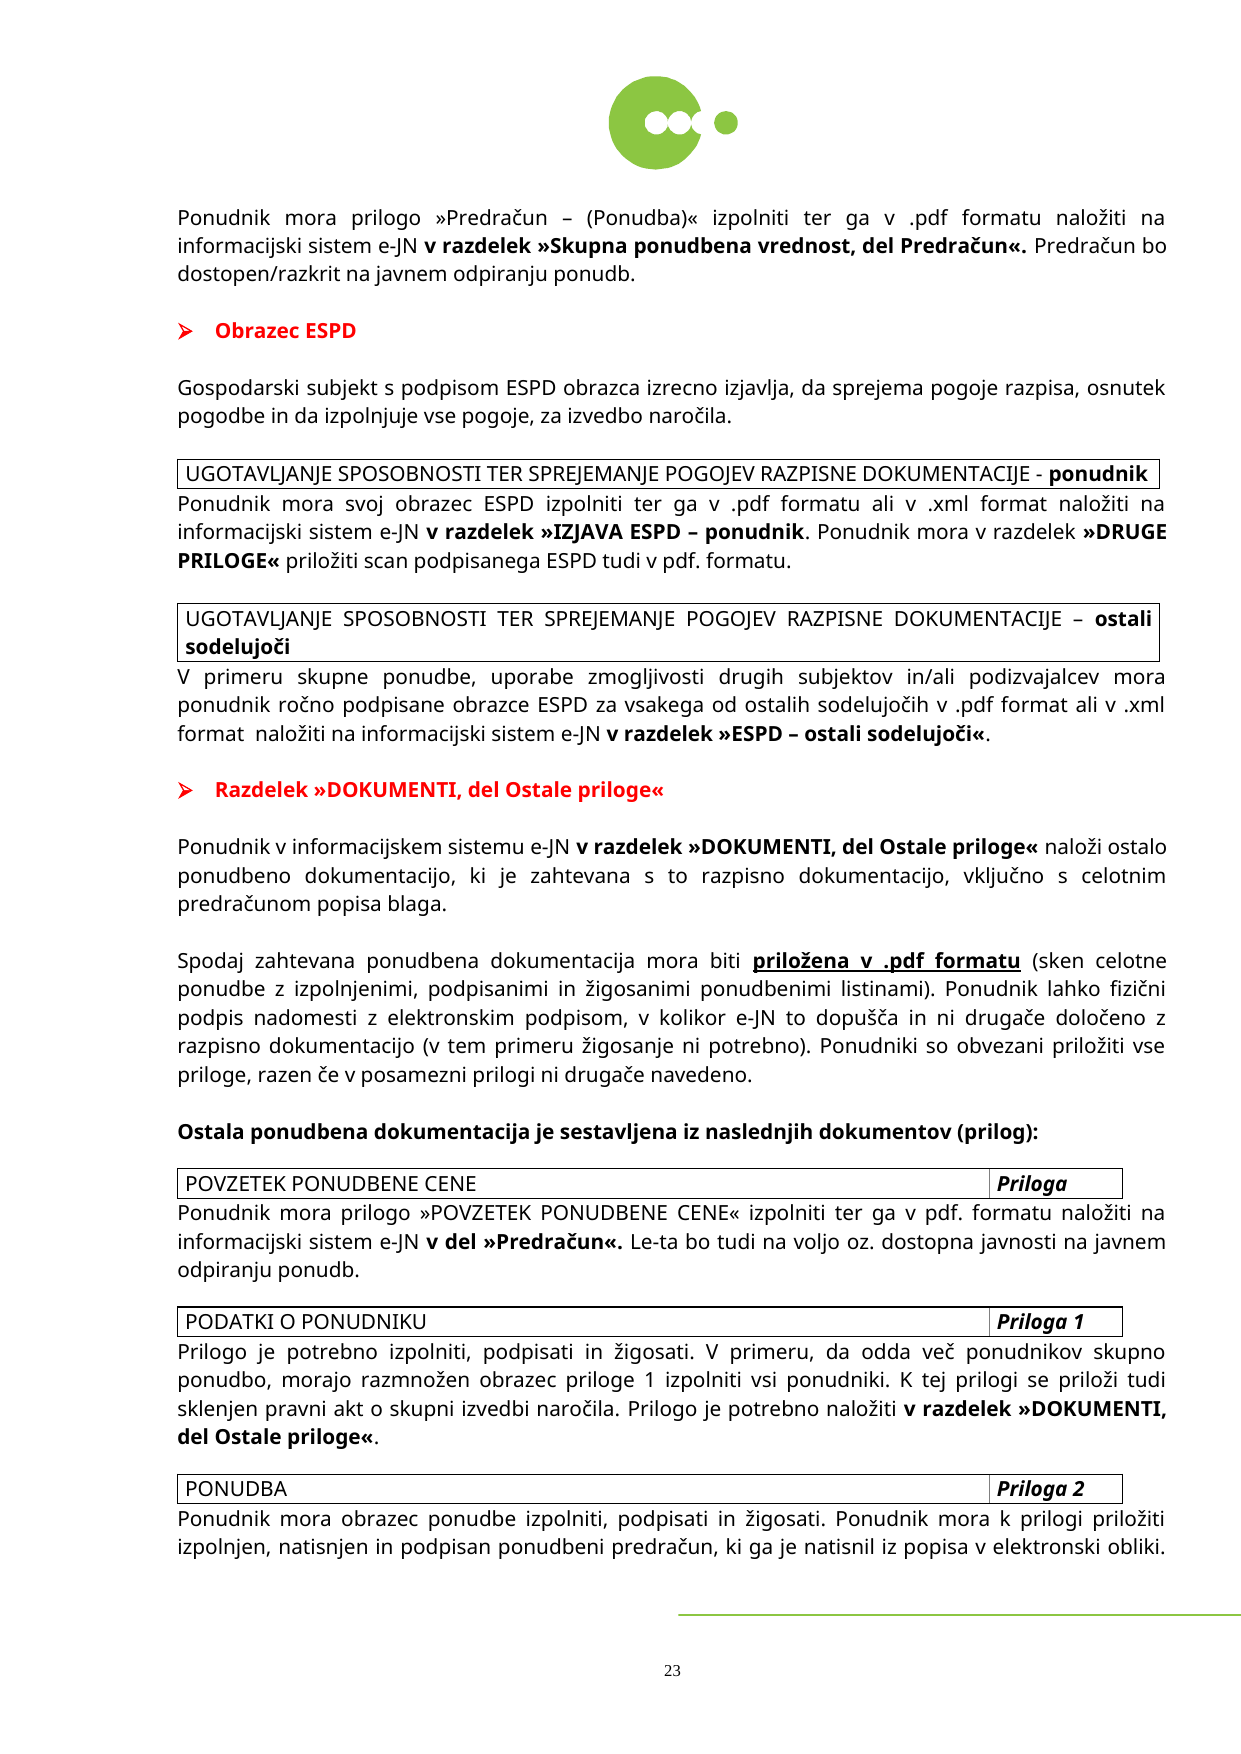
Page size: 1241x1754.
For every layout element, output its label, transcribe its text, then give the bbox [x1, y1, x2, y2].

table_header PODATKI O PONUDNIKU [178, 1308, 989, 1336]
text Spodaj zahtevana ponudbena dokumentacija mora biti priložena v .pdf formatu (sken celotne ponudbe z izpolnjenimi, podpisanimi in žigosanimi ponudbenimi listinami). Ponudnik lahko fizični podpis nadomesti z elektronskim podpisom, v kolikor e-JN to dopušča in ni drugače določeno z razpisno dokumentacijo (v tem primeru žigosanje ni potrebno). Ponudniki so obvezani priložiti vse priloge, razen če v posamezni prilogi ni drugače navedeno. [177, 946, 1167, 1088]
table_header Priloga 1 [990, 1308, 1122, 1336]
table_header Priloga 2 [990, 1475, 1122, 1503]
table_header Priloga [990, 1169, 1122, 1197]
text Ostala ponudbena dokumentacija je sestavljena iz naslednjih dokumentov (prilog): [177, 1117, 1167, 1145]
list Obrazec ESPD [177, 316, 1167, 345]
table_header PONUDBA [178, 1475, 989, 1503]
table_header POVZETEK PONUDBENE CENE [178, 1169, 989, 1197]
text Gospodarski subjekt s podpisom ESPD obrazca izrecno izjavlja, da sprejema pogoje razpisa, osnutek pogodbe in da izpolnjuje vse pogoje, za izvedbo naročila. [177, 373, 1167, 430]
text Ponudnik mora svoj obrazec ESPD izpolniti ter ga v .pdf formatu ali v .xml format naložiti na informacijski sistem e-JN v razdelek »IZJAVA ESPD – ponudnik. Ponudnik mora v razdelek »DRUGE PRILOGE« priložiti scan podpisanega ESPD tudi v pdf. formatu. [177, 489, 1167, 574]
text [177, 1504, 1167, 1561]
text Ponudnik mora prilogo »POVZETEK PONUDBENE CENE« izpolniti ter ga v pdf. formatu naložiti na informacijski sistem e-JN v del »Predračun«. Le-ta bo tudi na voljo oz. dostopna javnosti na javnem odpiranju ponudb. [177, 1198, 1167, 1284]
text Prilogo je potrebno izpolniti, podpisati in žigosati. V primeru, da odda več ponudnikov skupno ponudbo, morajo razmnožen obrazec priloge 1 izpolniti vsi ponudniki. K tej prilogi se priloži tudi sklenjen pravni akt o skupni izvedbi naročila. Prilogo je potrebno naložiti v razdelek »DOKUMENTI, del Ostale priloge«. [177, 1337, 1167, 1451]
text Ponudnik mora prilogo »Predračun – (Ponudba)« izpolniti ter ga v .pdf formatu naložiti na informacijski sistem e-JN v razdelek »Skupna ponudbena vrednost, del Predračun«. Predračun bo dostopen/razkrit na javnem odpiranju ponudb. [177, 203, 1167, 288]
list Razdelek »DOKUMENTI, del Ostale priloge« [177, 776, 1167, 804]
table_header UGOTAVLJANJE SPOSOBNOSTI TER SPREJEMANJE POGOJEV RAZPISNE DOKUMENTACIJE – ostali sodelujoči [178, 604, 1159, 661]
table_header UGOTAVLJANJE SPOSOBNOSTI TER SPREJEMANJE POGOJEV RAZPISNE DOKUMENTACIJE - ponudnik [178, 460, 1159, 488]
text Ponudnik v informacijskem sistemu e-JN v razdelek »DOKUMENTI, del Ostale priloge« naloži ostalo ponudbeno dokumentacijo, ki je zahtevana s to razpisno dokumentacijo, vključno s celotnim predračunom popisa blaga. [177, 832, 1167, 918]
text V primeru skupne ponudbe, uporabe zmogljivosti drugih subjektov in/ali podizvajalcev mora ponudnik ročno podpisane obrazce ESPD za vsakega od ostalih sodelujočih v .pdf format ali v .xml format naložiti na informacijski sistem e-JN v razdelek »ESPD – ostali sodelujoči«. [177, 662, 1167, 747]
